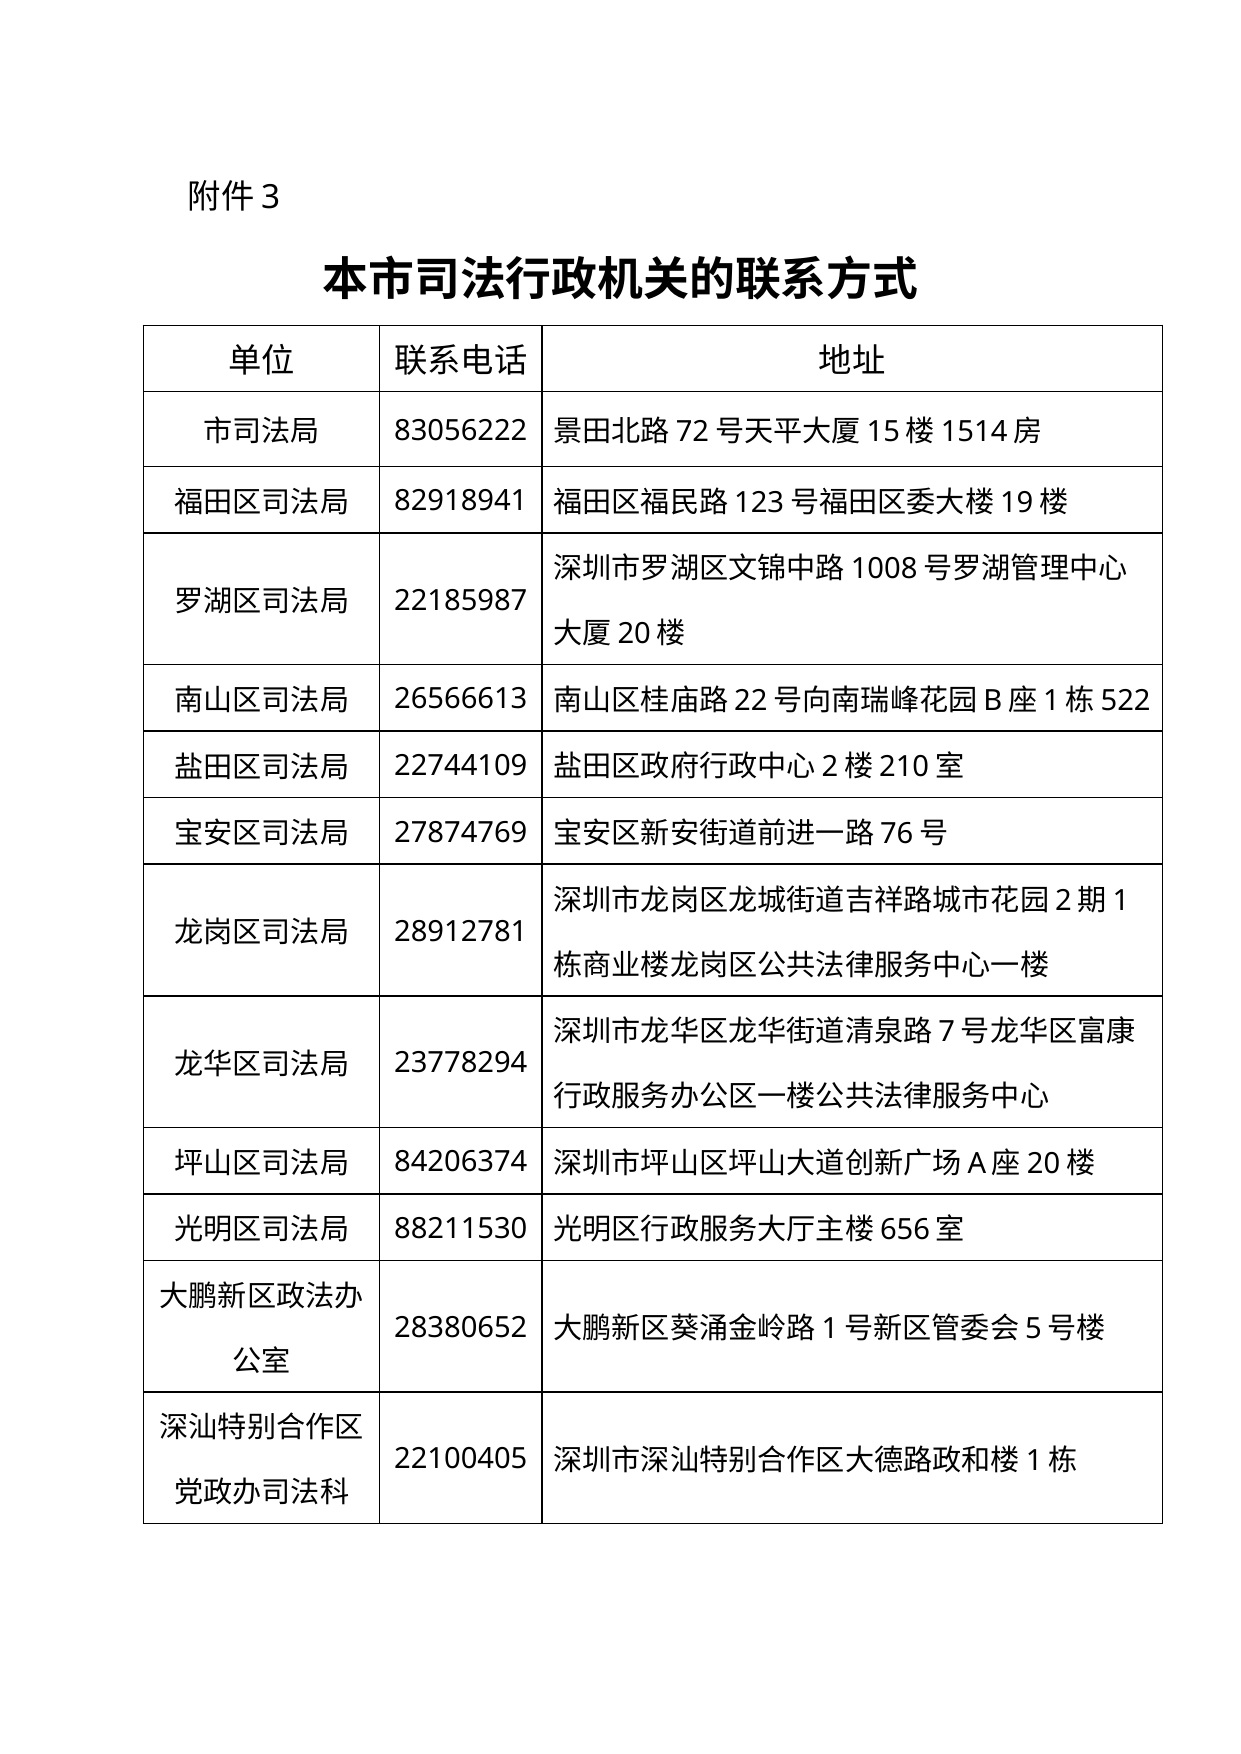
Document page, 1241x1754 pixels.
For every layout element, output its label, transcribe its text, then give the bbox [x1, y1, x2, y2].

table_cell 深圳市罗湖区文锦中路1008号罗湖管理中心大厦20楼 [543, 534, 1162, 664]
table_cell 深圳市坪山区坪山大道创新广场A座20楼 [543, 1128, 1162, 1193]
table_cell 光明区行政服务大厅主楼656室 [543, 1195, 1162, 1259]
table_header 地址 [543, 326, 1162, 391]
table_cell 深圳市龙华区龙华街道清泉路7号龙华区富康行政服务办公区一楼公共法律服务中心 [543, 997, 1162, 1126]
table_cell 市司法局 [144, 392, 379, 466]
table_cell 罗湖区司法局 [144, 534, 379, 664]
table_header 单位 [144, 326, 379, 391]
table_cell 28380652 [380, 1261, 541, 1391]
table_cell 光明区司法局 [144, 1195, 379, 1259]
table_cell 龙岗区司法局 [144, 865, 379, 995]
table_cell 深汕特别合作区党政办司法科 [144, 1393, 379, 1523]
text 附件3 [187, 162, 1053, 227]
table_cell 南山区桂庙路22号向南瑞峰花园B座1栋522 [543, 665, 1162, 730]
table_cell 22185987 [380, 534, 541, 664]
text 本市司法行政机关的联系方式 [187, 227, 1053, 324]
table_cell 27874769 [380, 798, 541, 863]
table_cell 深圳市深汕特别合作区大德路政和楼1栋 [543, 1393, 1162, 1523]
table_cell 宝安区新安街道前进一路76号 [543, 798, 1162, 863]
table_cell 深圳市龙岗区龙城街道吉祥路城市花园2期1栋商业楼龙岗区公共法律服务中心一楼 [543, 865, 1162, 995]
table_cell 28912781 [380, 865, 541, 995]
table_header 联系电话 [380, 326, 541, 391]
table_cell 宝安区司法局 [144, 798, 379, 863]
table_cell 坪山区司法局 [144, 1128, 379, 1193]
table_cell 22100405 [380, 1393, 541, 1523]
table_cell 大鹏新区政法办公室 [144, 1261, 379, 1391]
table_cell 盐田区司法局 [144, 732, 379, 797]
table_cell 23778294 [380, 997, 541, 1126]
table_cell 龙华区司法局 [144, 997, 379, 1126]
table_cell 22744109 [380, 732, 541, 797]
table_cell 83056222 [380, 392, 541, 466]
table_cell 福田区福民路123号福田区委大楼19楼 [543, 467, 1162, 532]
table_cell 景田北路72号天平大厦15楼1514房 [543, 392, 1162, 466]
table_cell 南山区司法局 [144, 665, 379, 730]
table_cell 82918941 [380, 467, 541, 532]
table_cell 盐田区政府行政中心2楼210室 [543, 732, 1162, 797]
table_cell 88211530 [380, 1195, 541, 1259]
table_cell 大鹏新区葵涌金岭路1号新区管委会5号楼 [543, 1261, 1162, 1391]
table_cell 福田区司法局 [144, 467, 379, 532]
table_cell 84206374 [380, 1128, 541, 1193]
table_cell 26566613 [380, 665, 541, 730]
